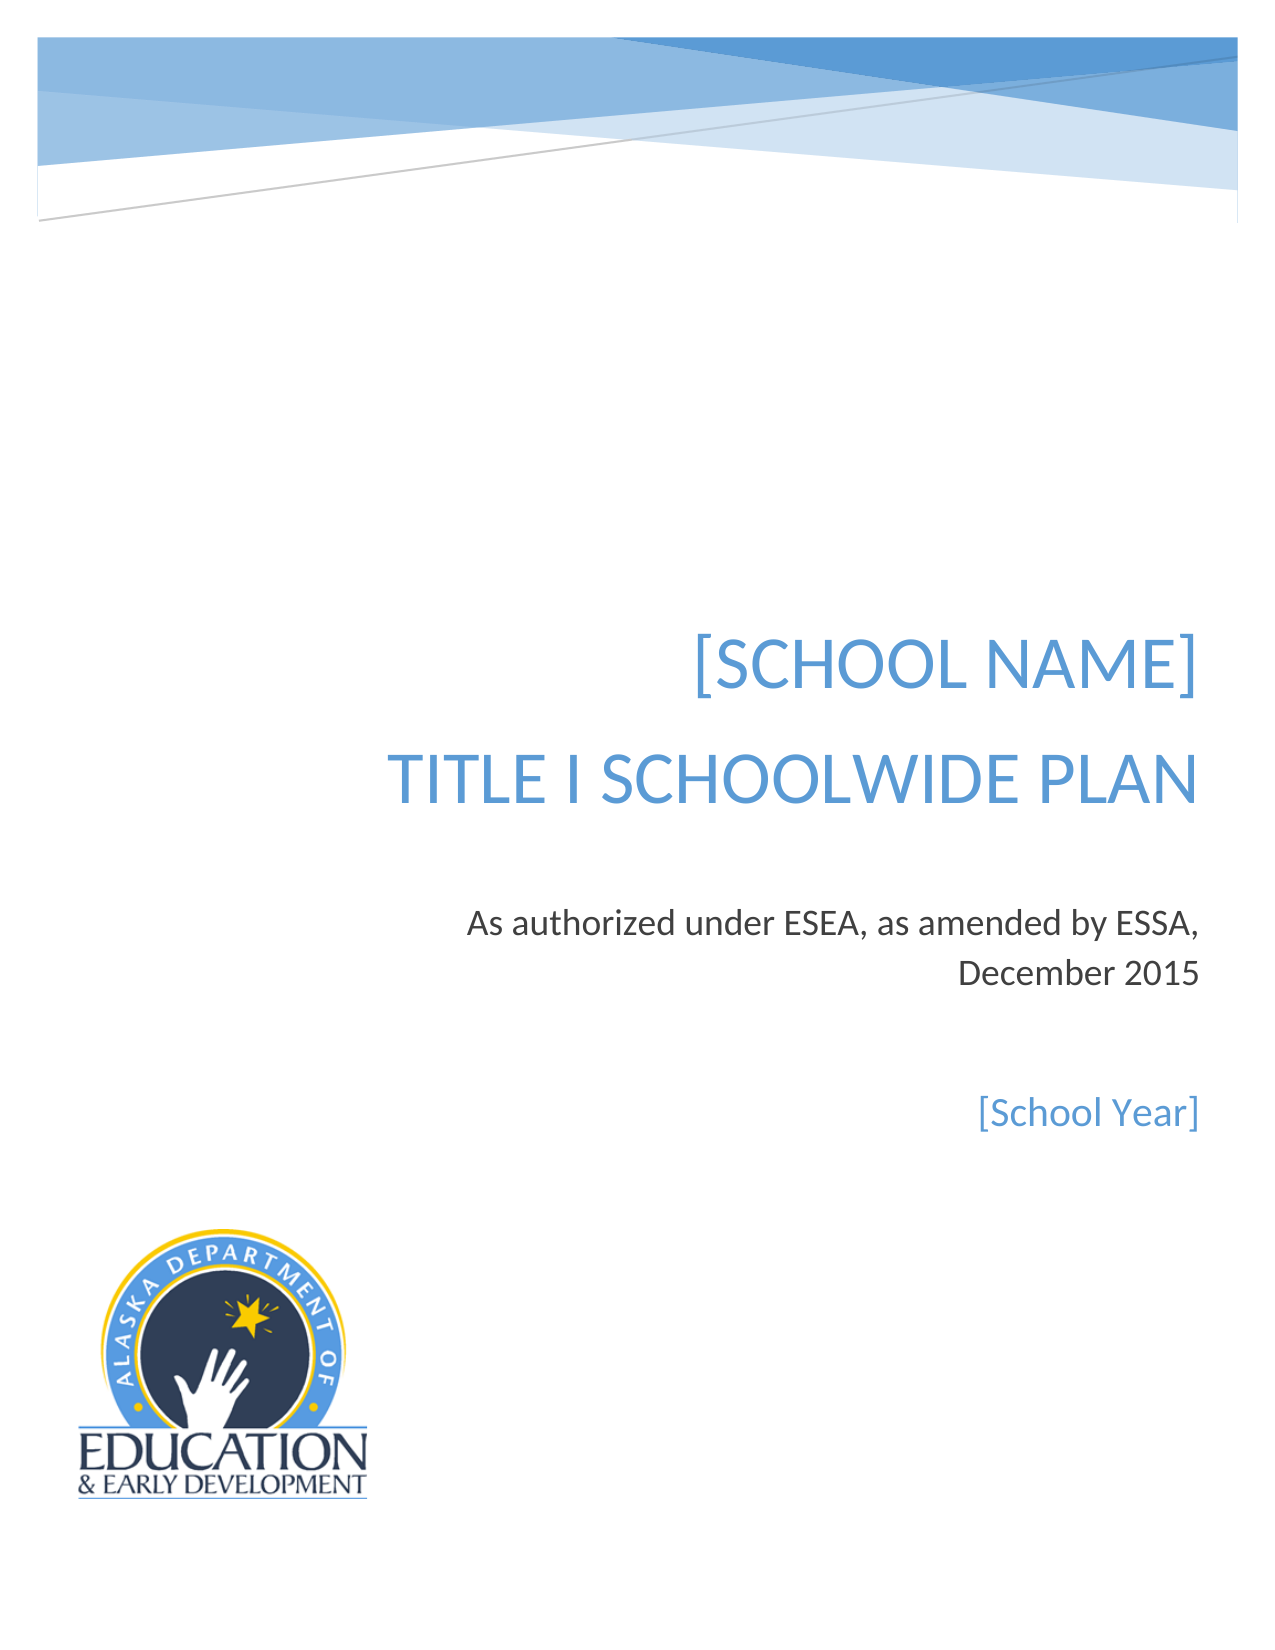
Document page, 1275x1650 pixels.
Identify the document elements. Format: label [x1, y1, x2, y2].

picture [37, 37, 1238, 237]
